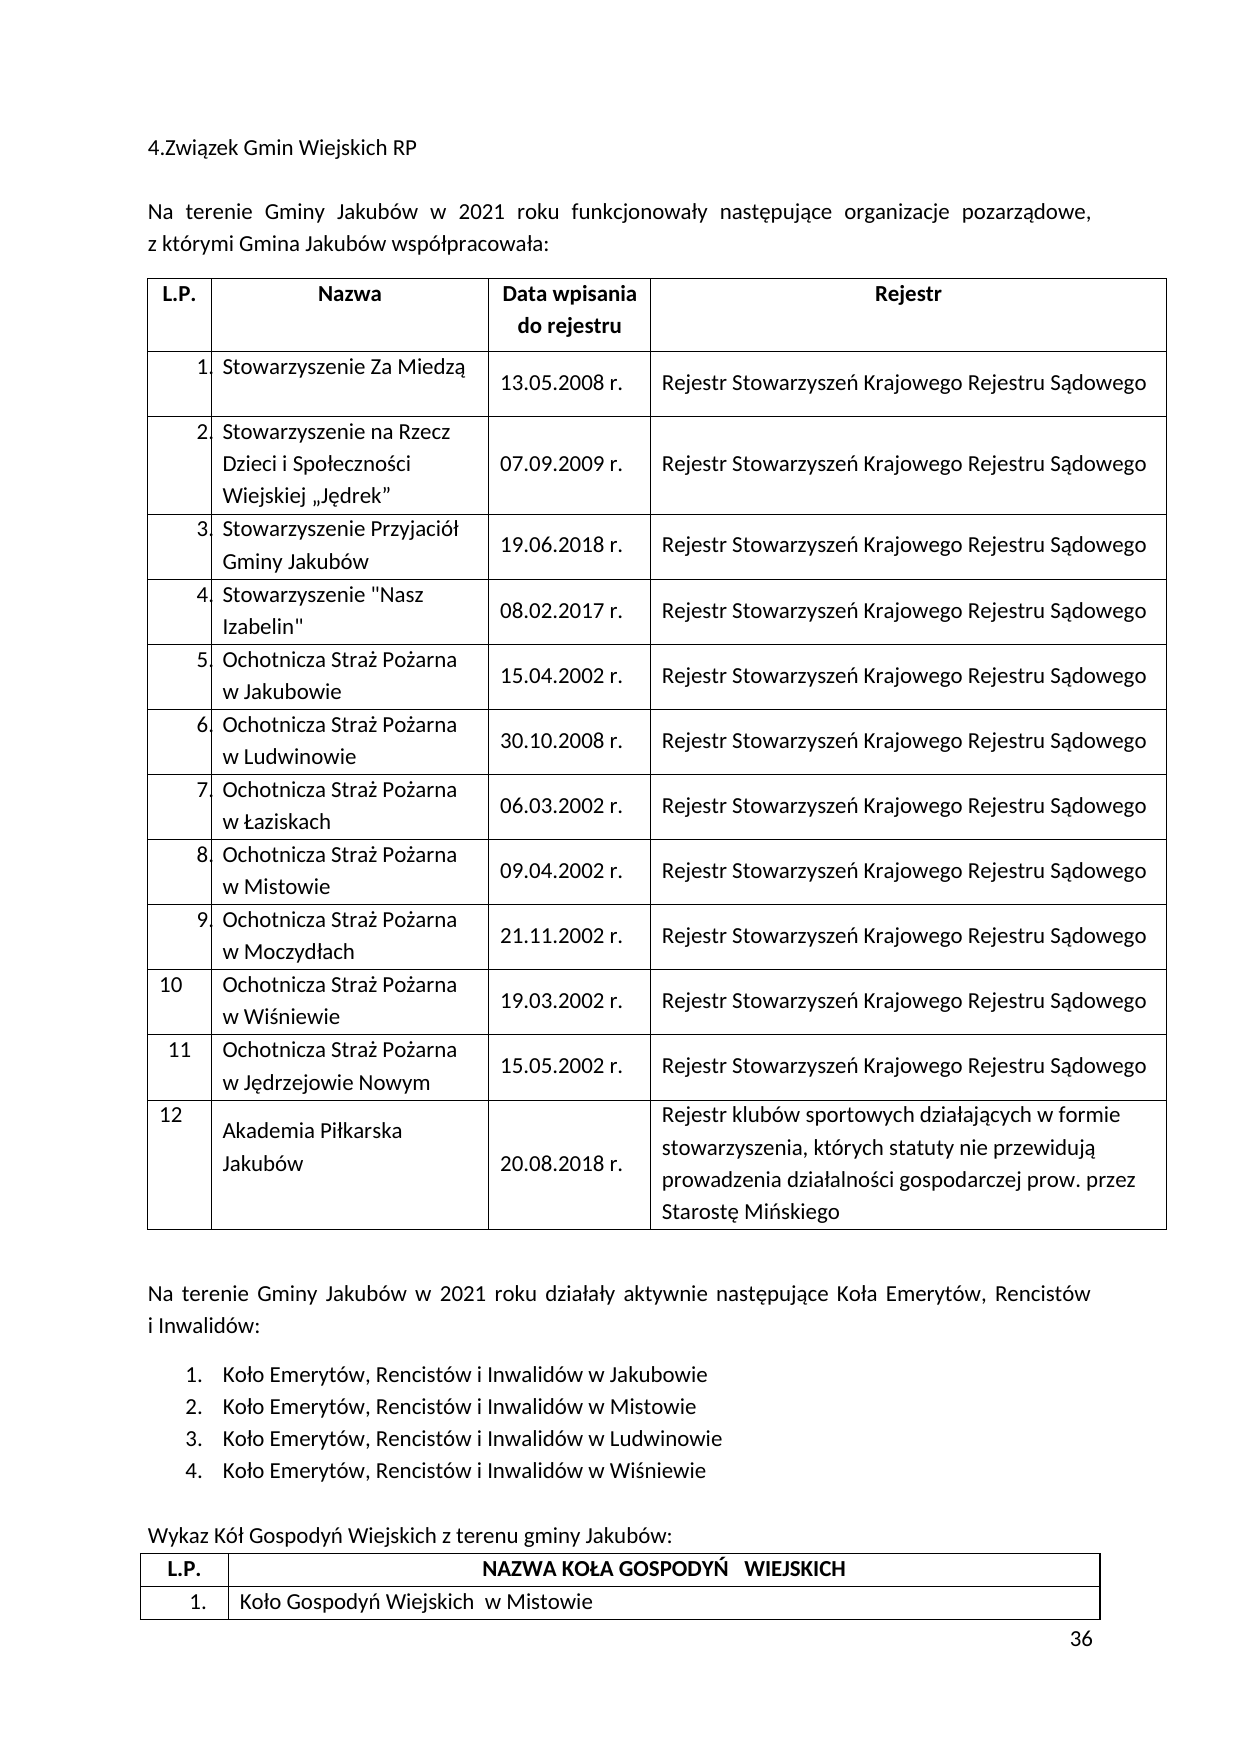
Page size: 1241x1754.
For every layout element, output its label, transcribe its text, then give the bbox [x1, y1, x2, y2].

table_cell 19.06.2018 r. [489, 515, 650, 579]
table_cell 19.03.2002 r. [489, 970, 650, 1034]
text 4.Związek Gmin Wiejskich RP [148, 133, 1093, 161]
table_cell Rejestr Stowarzyszeń Krajowego Rejestru Sądowego [651, 417, 1166, 513]
table_cell 15.04.2002 r. [489, 645, 650, 709]
table_cell [148, 710, 211, 774]
table_cell [148, 840, 211, 904]
table_cell 30.10.2008 r. [489, 710, 650, 774]
table_cell Ochotnicza Straż Pożarna w Jędrzejowie Nowym [212, 1035, 488, 1099]
table_cell Ochotnicza Straż Pożarna w Mistowie [212, 840, 488, 904]
table_header L.P. [141, 1554, 228, 1586]
table_cell Rejestr Stowarzyszeń Krajowego Rejestru Sądowego [651, 775, 1166, 839]
list Koło Emerytów, Rencistów i Inwalidów w Ludwinowie [185, 1424, 1093, 1452]
table_header Rejestr [651, 279, 1166, 351]
table_cell Rejestr Stowarzyszeń Krajowego Rejestru Sądowego [651, 515, 1166, 579]
table_cell Rejestr Stowarzyszeń Krajowego Rejestru Sądowego [651, 710, 1166, 774]
table_header Nazwa [212, 279, 488, 351]
table_cell [148, 580, 211, 644]
list Koło Emerytów, Rencistów i Inwalidów w Wiśniewie [185, 1456, 1093, 1484]
table_cell Rejestr Stowarzyszeń Krajowego Rejestru Sądowego [651, 905, 1166, 969]
table_header L.P. [148, 279, 211, 351]
table_cell Akademia Piłkarska Jakubów [212, 1101, 488, 1229]
table_cell 10 [148, 970, 211, 1034]
title Wykaz Kół Gospodyń Wiejskich z terenu gminy Jakubów: [148, 1521, 1093, 1549]
table_cell Stowarzyszenie Za Miedzą [212, 352, 488, 416]
text Na terenie Gminy Jakubów w 2021 roku funkcjonowały następujące organizacje pozarządowe, z którymi Gmina Jakubów współpracowała: [148, 197, 1093, 257]
table_cell [148, 352, 211, 416]
table_cell Ochotnicza Straż Pożarna w Łaziskach [212, 775, 488, 839]
table_cell Koło Gospodyń Wiejskich w Mistowie [229, 1587, 1099, 1619]
table_cell Rejestr Stowarzyszeń Krajowego Rejestru Sądowego [651, 840, 1166, 904]
table_cell 21.11.2002 r. [489, 905, 650, 969]
table_cell 15.05.2002 r. [489, 1035, 650, 1099]
table_cell [148, 515, 211, 579]
table_cell [148, 645, 211, 709]
table_cell Stowarzyszenie na Rzecz Dzieci i Społeczności Wiejskiej „Jędrek” [212, 417, 488, 513]
table_cell 08.02.2017 r. [489, 580, 650, 644]
table_cell [148, 417, 211, 513]
table_cell 12 [148, 1101, 211, 1229]
table_cell 07.09.2009 r. [489, 417, 650, 513]
table_cell Ochotnicza Straż Pożarna w Moczydłach [212, 905, 488, 969]
table_cell Rejestr Stowarzyszeń Krajowego Rejestru Sądowego [651, 1035, 1166, 1099]
table_cell 13.05.2008 r. [489, 352, 650, 416]
table_cell 11 [148, 1035, 211, 1099]
table_cell 20.08.2018 r. [489, 1101, 650, 1229]
table_cell Ochotnicza Straż Pożarna w Ludwinowie [212, 710, 488, 774]
table_cell Rejestr klubów sportowych działających w formie stowarzyszenia, których statuty nie przewidują prowadzenia działalności gospodarczej prow. przez Starostę Mińskiego [651, 1101, 1166, 1229]
table_cell 06.03.2002 r. [489, 775, 650, 839]
text Na terenie Gminy Jakubów w 2021 roku działały aktywnie następujące Koła Emerytów, Rencistów i Inwalidów: [148, 1279, 1093, 1339]
table_cell Rejestr Stowarzyszeń Krajowego Rejestru Sądowego [651, 352, 1166, 416]
table_cell [141, 1587, 228, 1619]
table_cell Stowarzyszenie Przyjaciół Gminy Jakubów [212, 515, 488, 579]
table_cell [148, 905, 211, 969]
table_cell Stowarzyszenie "Nasz Izabelin" [212, 580, 488, 644]
table_cell Rejestr Stowarzyszeń Krajowego Rejestru Sądowego [651, 970, 1166, 1034]
table_cell Ochotnicza Straż Pożarna w Jakubowie [212, 645, 488, 709]
list Koło Emerytów, Rencistów i Inwalidów w Mistowie [185, 1392, 1093, 1420]
table_header Data wpisania do rejestru [489, 279, 650, 351]
table_cell Ochotnicza Straż Pożarna w Wiśniewie [212, 970, 488, 1034]
table_cell 09.04.2002 r. [489, 840, 650, 904]
list Koło Emerytów, Rencistów i Inwalidów w Jakubowie [185, 1360, 1093, 1388]
table_cell [148, 775, 211, 839]
table_header NAZWA KOŁA GOSPODYŃ WIEJSKICH [229, 1554, 1099, 1586]
table_cell Rejestr Stowarzyszeń Krajowego Rejestru Sądowego [651, 580, 1166, 644]
table_cell Rejestr Stowarzyszeń Krajowego Rejestru Sądowego [651, 645, 1166, 709]
